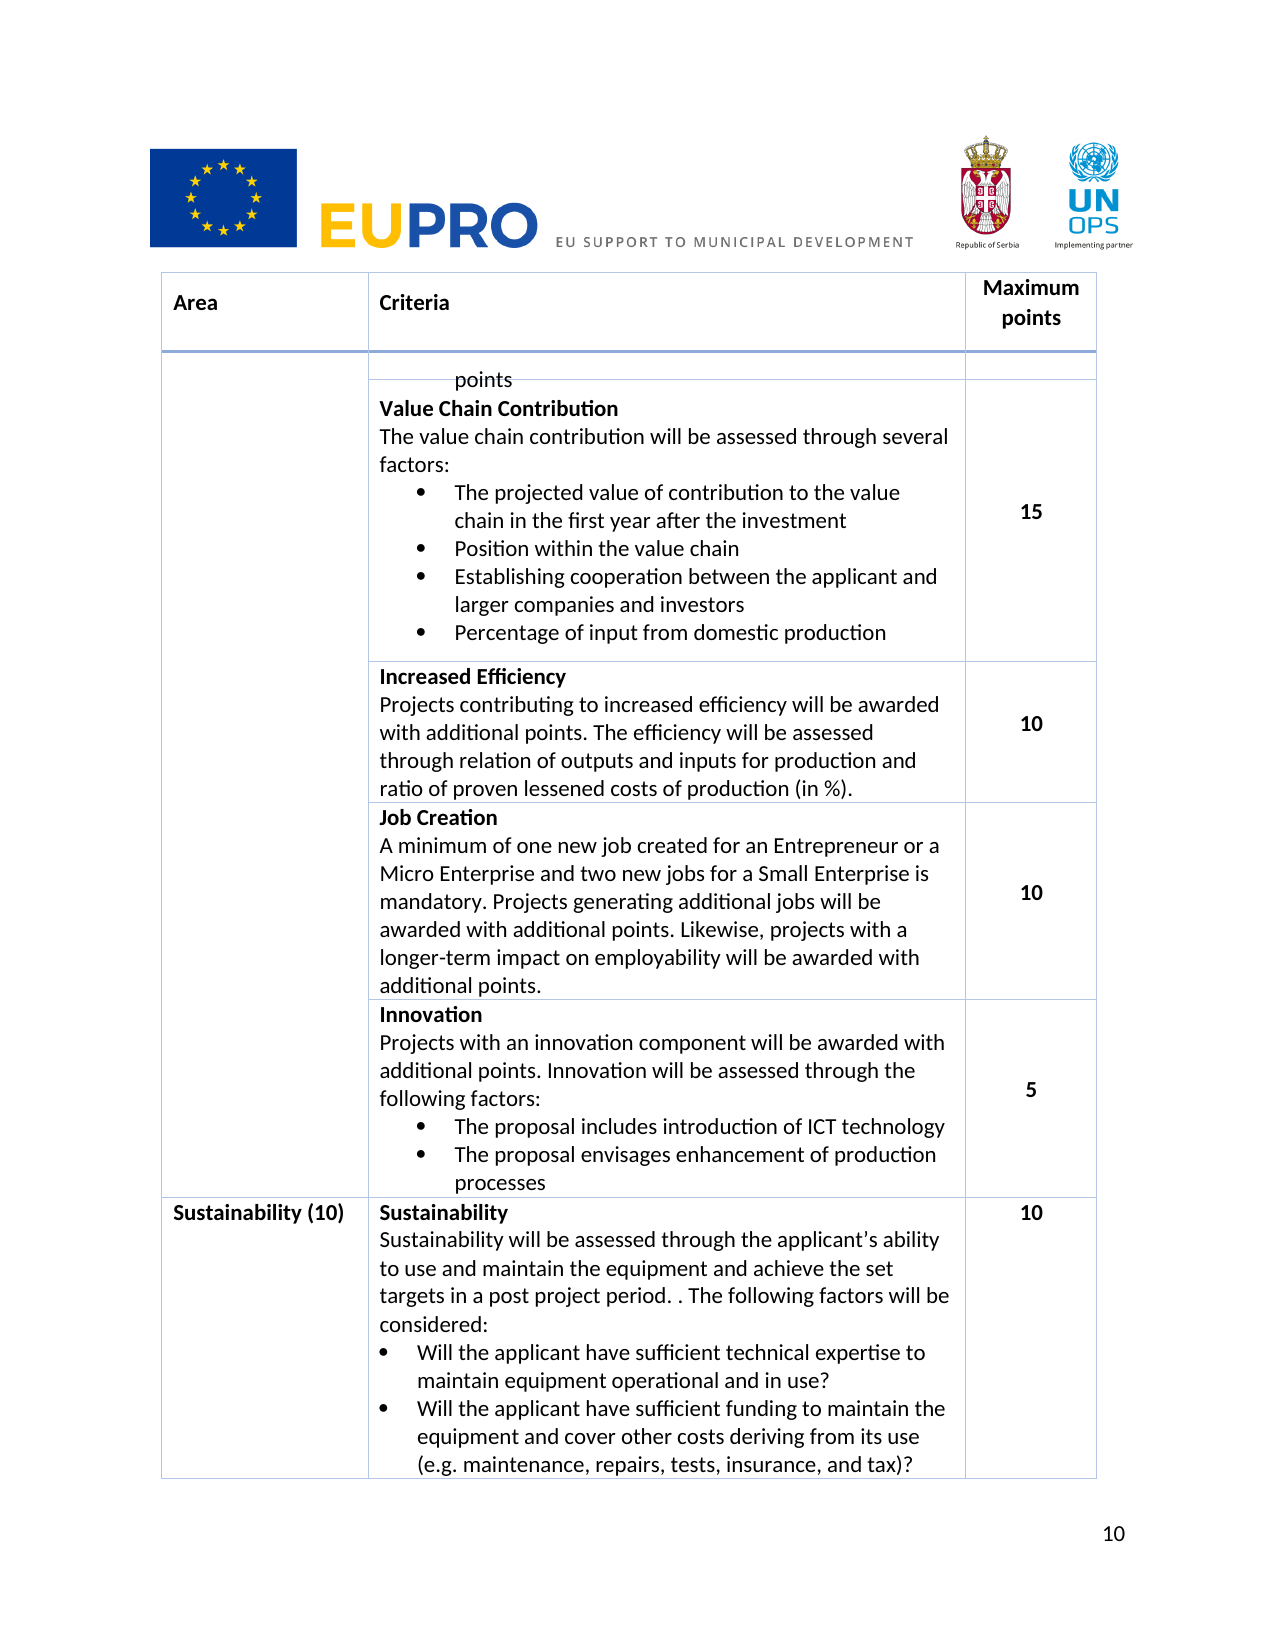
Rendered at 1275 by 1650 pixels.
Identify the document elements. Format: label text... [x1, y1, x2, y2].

table_header Area [162, 273, 368, 350]
table_cell 10 [966, 1198, 1096, 1478]
table_cell Job Creation A minimum of one new job created for an Entrepreneur or a Micro Enterprise and two new jobs for a Small Enterprise is mandatory. Projects generating additional jobs will be awarded with additional points. Likewise, projects with a longer-term impact on employability will be awarded with additional points. [369, 803, 965, 999]
table_cell Increased Efficiency Projects contributing to increased efficiency will be awarded with additional points. The efficiency will be assessed through relation of outputs and inputs for production and ratio of proven lessened costs of production (in %). [369, 662, 965, 802]
table_cell 10 [966, 662, 1096, 802]
picture [150, 76, 1140, 261]
table_cell Value Chain Contribution The value chain contribution will be assessed through several factors: The projected value of contribution to the value chain in the first year after the investment Position within the value chain Establishing cooperation between the applicant and larger companies and investors Percentage of input from domestic production [369, 380, 965, 661]
table_cell 5 [966, 1000, 1096, 1197]
table_header Criteria [369, 273, 965, 350]
table_cell Innovation Projects with an innovation component will be awarded with additional points. Innovation will be assessed through the following factors: The proposal includes introduction of ICT technology The proposal envisages enhancement of production processes [369, 1000, 965, 1197]
table_cell 15 [966, 380, 1096, 661]
table_cell Sustainability (10) [162, 1198, 368, 1478]
table_header Maximum points [966, 273, 1096, 350]
table_cell 10 [966, 803, 1096, 999]
